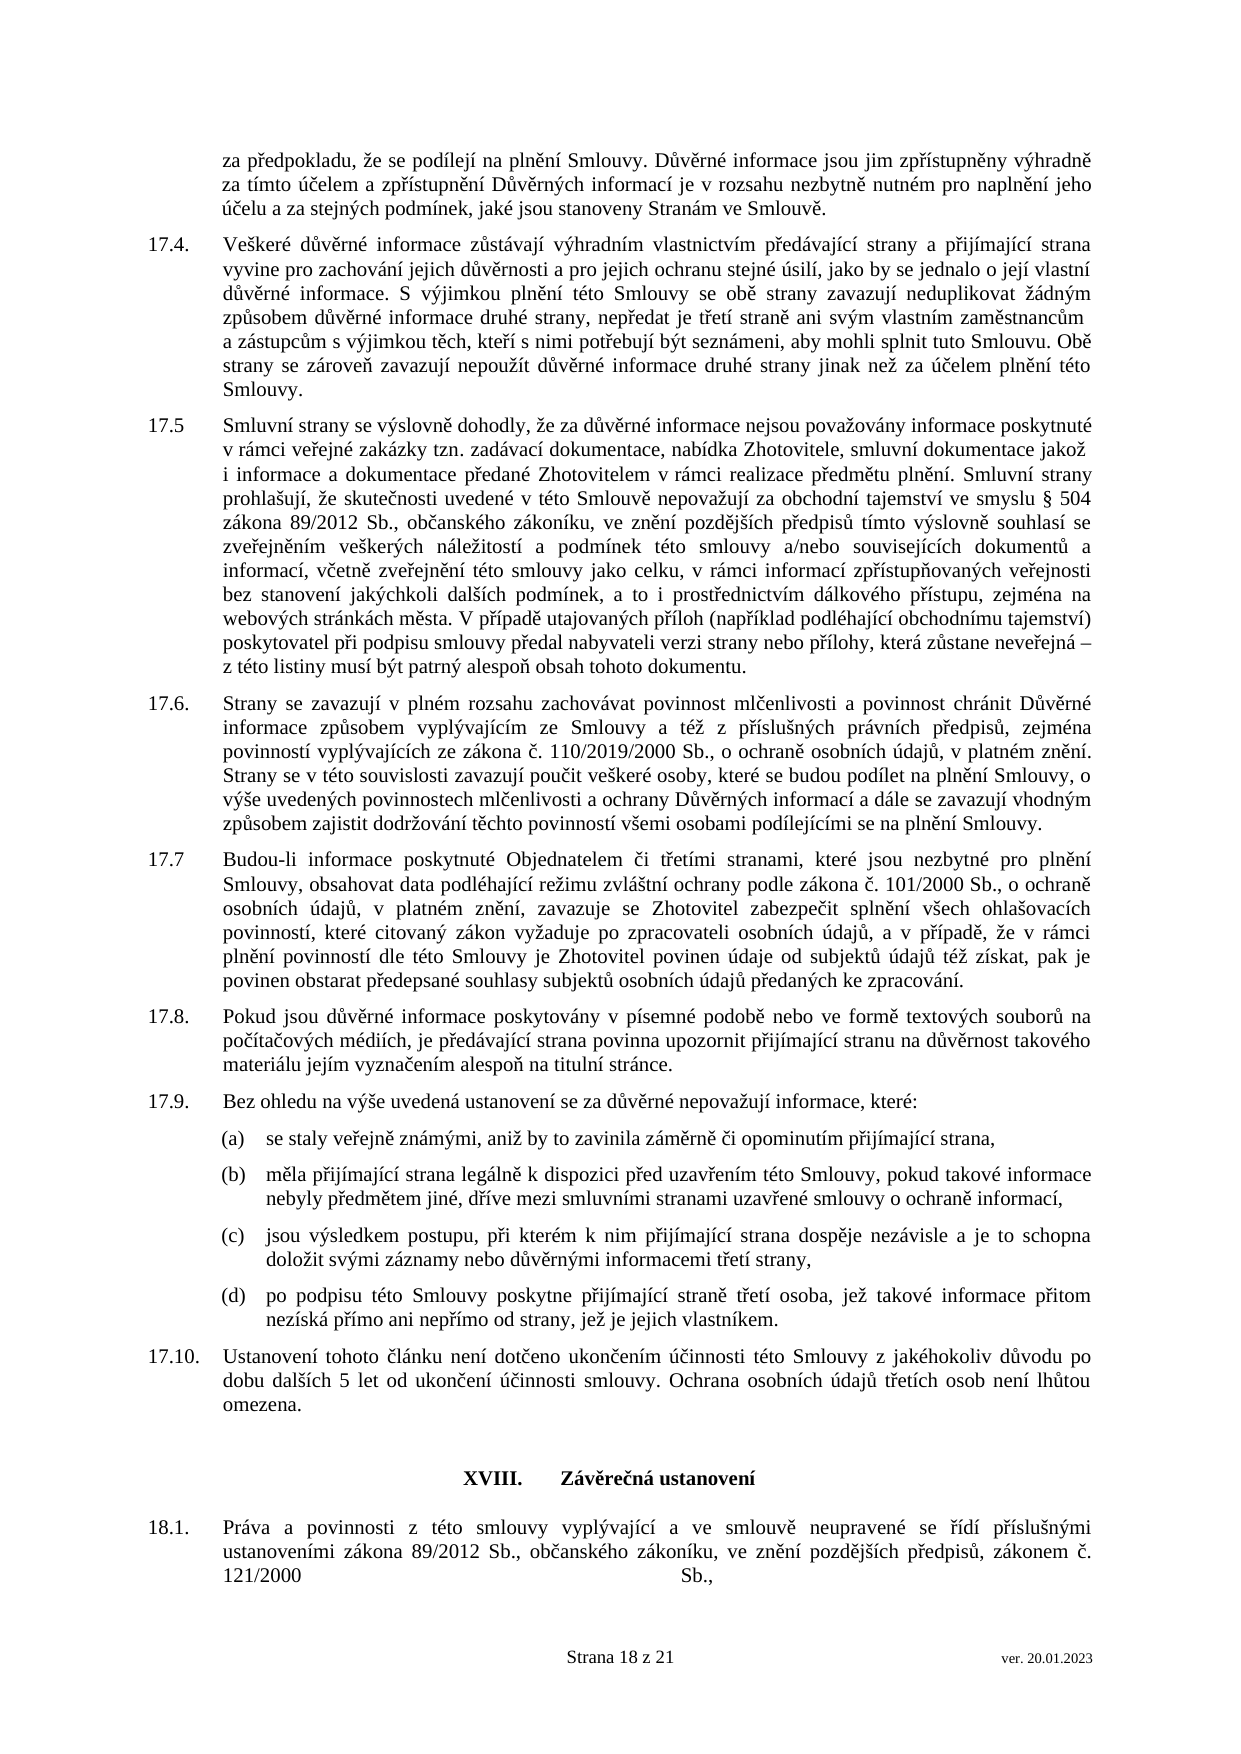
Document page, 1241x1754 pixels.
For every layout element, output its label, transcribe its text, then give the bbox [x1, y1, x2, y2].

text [148, 1515, 1092, 1587]
text 17.6. Strany se zavazují v plném rozsahu zachovávat povinnost mlčenlivosti a povinnost chránit Důvěrné informace způsobem vyplývajícím ze Smlouvy a též z příslušných právních předpisů, zejména povinností vyplývajících ze zákona č. 110/2019/2000 Sb., o ochraně osobních údajů, v platném znění. Strany se v této souvislosti zavazují poučit veškeré osoby, které se budou podílet na plnění Smlouvy, o výše uvedených povinnostech mlčenlivosti a ochrany Důvěrných informací a dále se zavazují vhodným způsobem zajistit dodržování těchto povinností všemi osobami podílejícími se na plnění Smlouvy. [148, 691, 1092, 835]
text 17.4. Veškeré důvěrné informace zůstávají výhradním vlastnictvím předávající strany a přijímající strana vyvine pro zachování jejich důvěrnosti a pro jejich ochranu stejné úsilí, jako by se jednalo o její vlastní důvěrné informace. S výjimkou plnění této Smlouvy se obě strany zavazují neduplikovat žádným způsobem důvěrné informace druhé strany, nepředat je třetí straně ani svým vlastním zaměstnancům a zástupcům s výjimkou těch, kteří s nimi potřebují být seznámeni, aby mohli splnit tuto Smlouvu. Obě strany se zároveň zavazují nepoužít důvěrné informace druhé strany jinak než za účelem plnění této Smlouvy. [148, 232, 1092, 401]
text 17.9. Bez ohledu na výše uvedená ustanovení se za důvěrné nepovažují informace, které: [148, 1089, 1092, 1113]
text (c) jsou výsledkem postupu, při kterém k nim přijímající strana dospěje nezávisle a je to schopna doložit svými záznamy nebo důvěrnými informacemi třetí strany, [221, 1223, 1092, 1271]
text (d) po podpisu této Smlouvy poskytne přijímající straně třetí osoba, jež takové informace přitom nezíská přímo ani nepřímo od strany, jež je jejich vlastníkem. [221, 1283, 1092, 1331]
text 17.5 Smluvní strany se výslovně dohodly, že za důvěrné informace nejsou považovány informace poskytnuté v rámci veřejné zakázky tzn. zadávací dokumentace, nabídka Zhotovitele, smluvní dokumentace jakož i informace a dokumentace předané Zhotovitelem v rámci realizace předmětu plnění. Smluvní strany prohlašují, že skutečnosti uvedené v této Smlouvě nepovažují za obchodní tajemství ve smyslu § 504 zákona 89/2012 Sb., občanského zákoníku, ve znění pozdějších předpisů tímto výslovně souhlasí se zveřejněním veškerých náležitostí a podmínek této smlouvy a/nebo souvisejících dokumentů a informací, včetně zveřejnění této smlouvy jako celku, v rámci informací zpřístupňovaných veřejnosti bez stanovení jakýchkoli dalších podmínek, a to i prostřednictvím dálkového přístupu, zejména na webových stránkách města. V případě utajovaných příloh (například podléhající obchodnímu tajemství) poskytovatel při podpisu smlouvy předal nabyvateli verzi strany nebo přílohy, která zůstane neveřejná – z této listiny musí být patrný alespoň obsah tohoto dokumentu. [148, 413, 1092, 678]
text 17.7 Budou-li informace poskytnuté Objednatelem či třetími stranami, které jsou nezbytné pro plnění Smlouvy, obsahovat data podléhající režimu zvláštní ochrany podle zákona č. 101/2000 Sb., o ochraně osobních údajů, v platném znění, zavazuje se Zhotovitel zabezpečit splnění všech ohlašovacích povinností, které citovaný zákon vyžaduje po zpracovateli osobních údajů, a v případě, že v rámci plnění povinností dle této Smlouvy je Zhotovitel povinen údaje od subjektů údajů též získat, pak je povinen obstarat předepsané souhlasy subjektů osobních údajů předaných ke zpracování. [148, 847, 1092, 992]
subtitle Závěrečná ustanovení [185, 1466, 1092, 1490]
text za předpokladu, že se podílejí na plnění Smlouvy. Důvěrné informace jsou jim zpřístupněny výhradně za tímto účelem a zpřístupnění Důvěrných informací je v rozsahu nezbytně nutném pro naplnění jeho účelu a za stejných podmínek, jaké jsou stanoveny Stranám ve Smlouvě. [222, 148, 1092, 220]
text 17.8. Pokud jsou důvěrné informace poskytovány v písemné podobě nebo ve formě textových souborů na počítačových médiích, je předávající strana povinna upozornit přijímající stranu na důvěrnost takového materiálu jejím vyznačením alespoň na titulní stránce. [148, 1004, 1092, 1076]
text (a) se staly veřejně známými, aniž by to zavinila záměrně či opominutím přijímající strana, [221, 1126, 1092, 1149]
text (b) měla přijímající strana legálně k dispozici před uzavřením této Smlouvy, pokud takové informace nebyly předmětem jiné, dříve mezi smluvními stranami uzavřené smlouvy o ochraně informací, [221, 1162, 1092, 1210]
text 17.10. Ustanovení tohoto článku není dotčeno ukončením účinnosti této Smlouvy z jakéhokoliv důvodu po dobu dalších 5 let od ukončení účinnosti smlouvy. Ochrana osobních údajů třetích osob není lhůtou omezena. [148, 1344, 1092, 1416]
